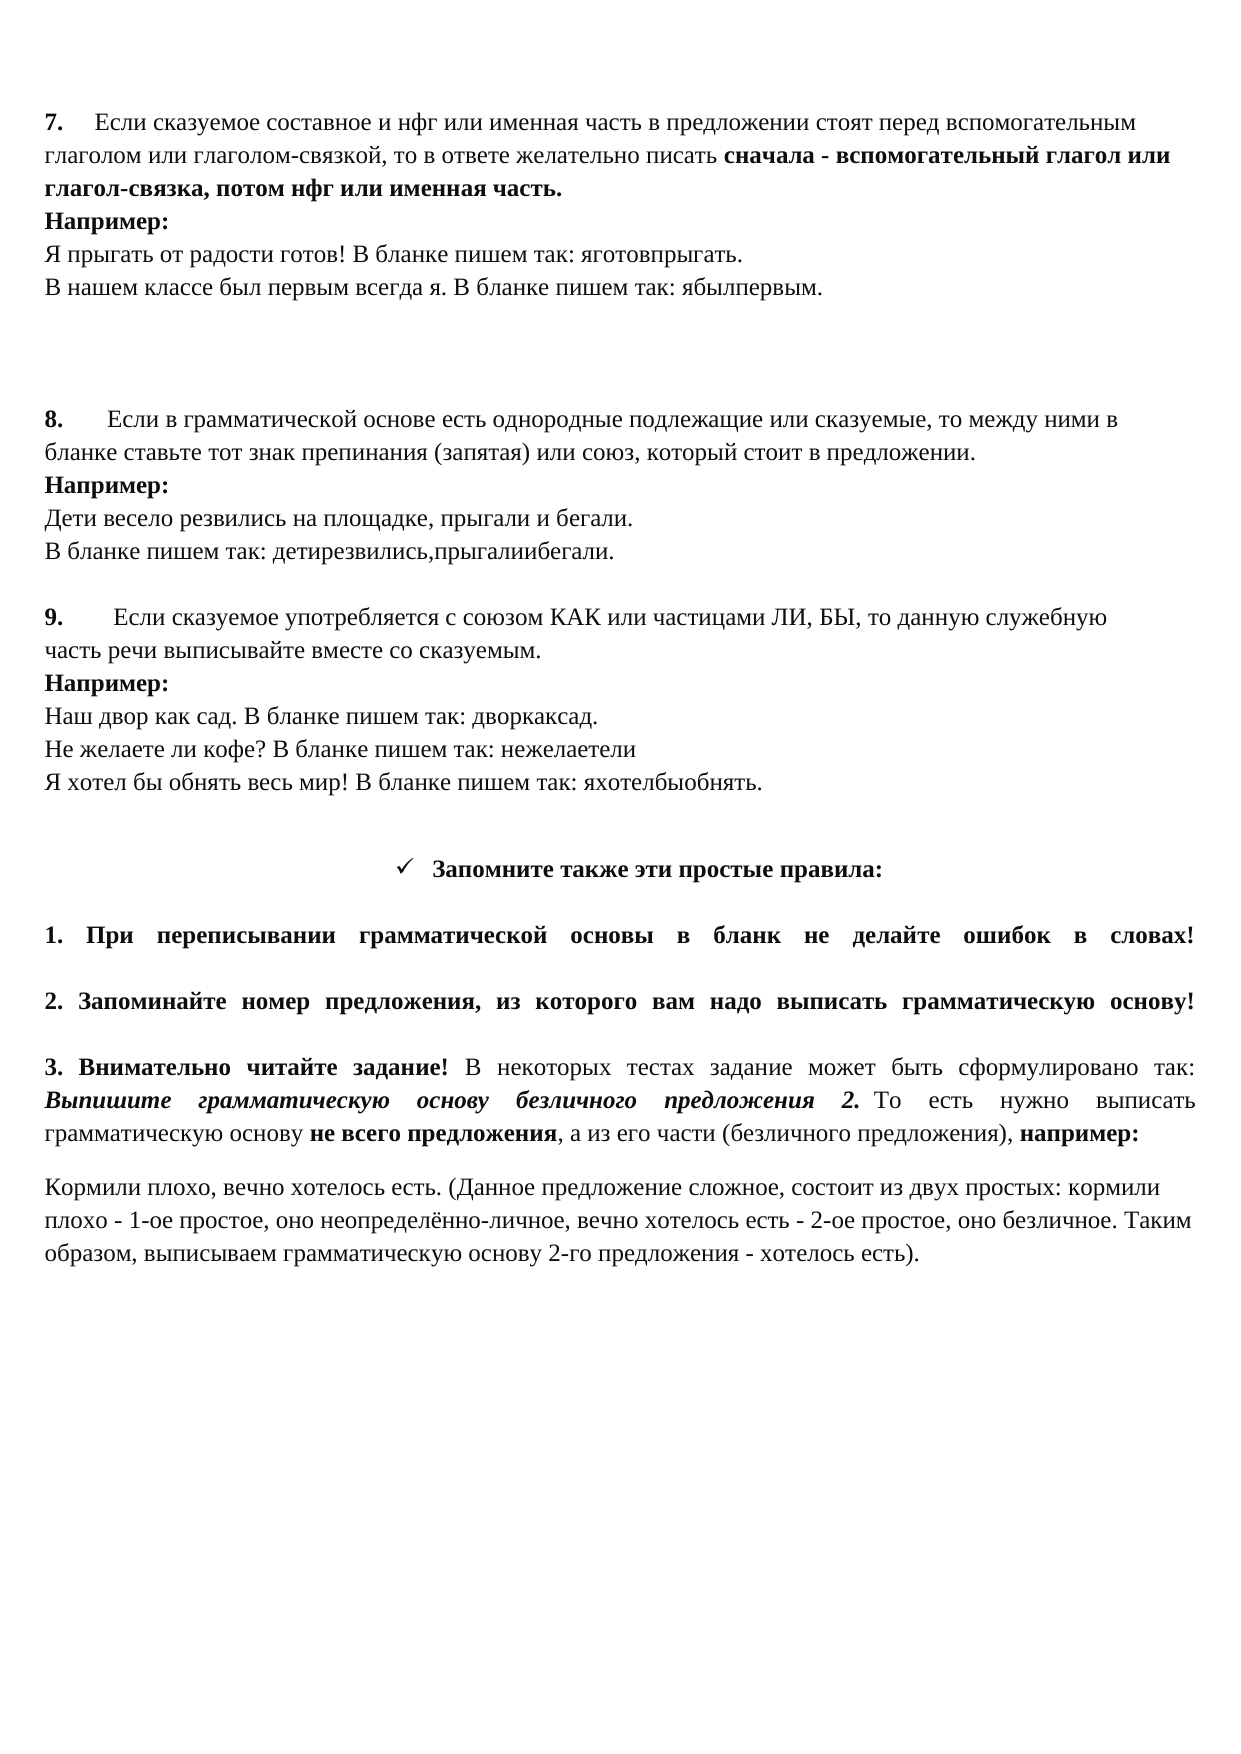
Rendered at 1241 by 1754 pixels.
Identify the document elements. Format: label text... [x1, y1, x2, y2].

text 8. Если в грамматической основе есть однородные подлежащие или сказуемые, то между ними в бланке ставьте тот знак препинания (запятая) или союз, который стоит в предложении. Например: Дети весело резвились на площадке, прыгали и бегали. В бланке пишем так: детирезвились,прыгалиибегали. [44, 371, 1196, 565]
text Кормили плохо, вечно хотелось есть. (Данное предложение сложное, состоит из двух простых: кормили плохо - 1-ое простое, оно неопределённо-личное, вечно хотелось есть - 2-ое простое, оно безличное. Таким образом, выписываем грамматическую основу 2-го предложения - хотелось есть). [44, 1172, 1196, 1267]
text 9. Если сказуемое употребляется с союзом КАК или частицами ЛИ, БЫ, то данную служебную часть речи выписывайте вместе со сказуемым. Например: Наш двор как сад. В бланке пишем так: дворкаксад. Не желаете ли кофе? В бланке пишем так: нежелаетели Я хотел бы обнять весь мир! В бланке пишем так: яхотелбыобнять. [44, 569, 1196, 796]
list 1. При переписывании грамматической основы в бланк не делайте ошибок в словах! 2. Запоминайте номер предложения, из которого вам надо выписать грамматическую основу! 3. Внимательно читайте задание! В некоторых тестах задание может быть сформулировано так: Выпишите грамматическую основу безличного предложения 2. То есть нужно выписать грамматическую основу не всего предложения, а из его части (безличного предложения), например: [44, 887, 1196, 1147]
list Запомните также эти простые правила: [82, 854, 1196, 883]
text 7. Если сказуемое составное и нфг или именная часть в предложении стоят перед вспомогательным глаголом или глаголом-связкой, то в ответе желательно писать сначала - вспомогательный глагол или глагол-связка, потом нфг или именная часть. Например: Я прыгать от радости готов! В бланке пишем так: яготовпрыгать. В нашем классе был первым всегда я. В бланке пишем так: ябылпервым. [44, 74, 1196, 301]
